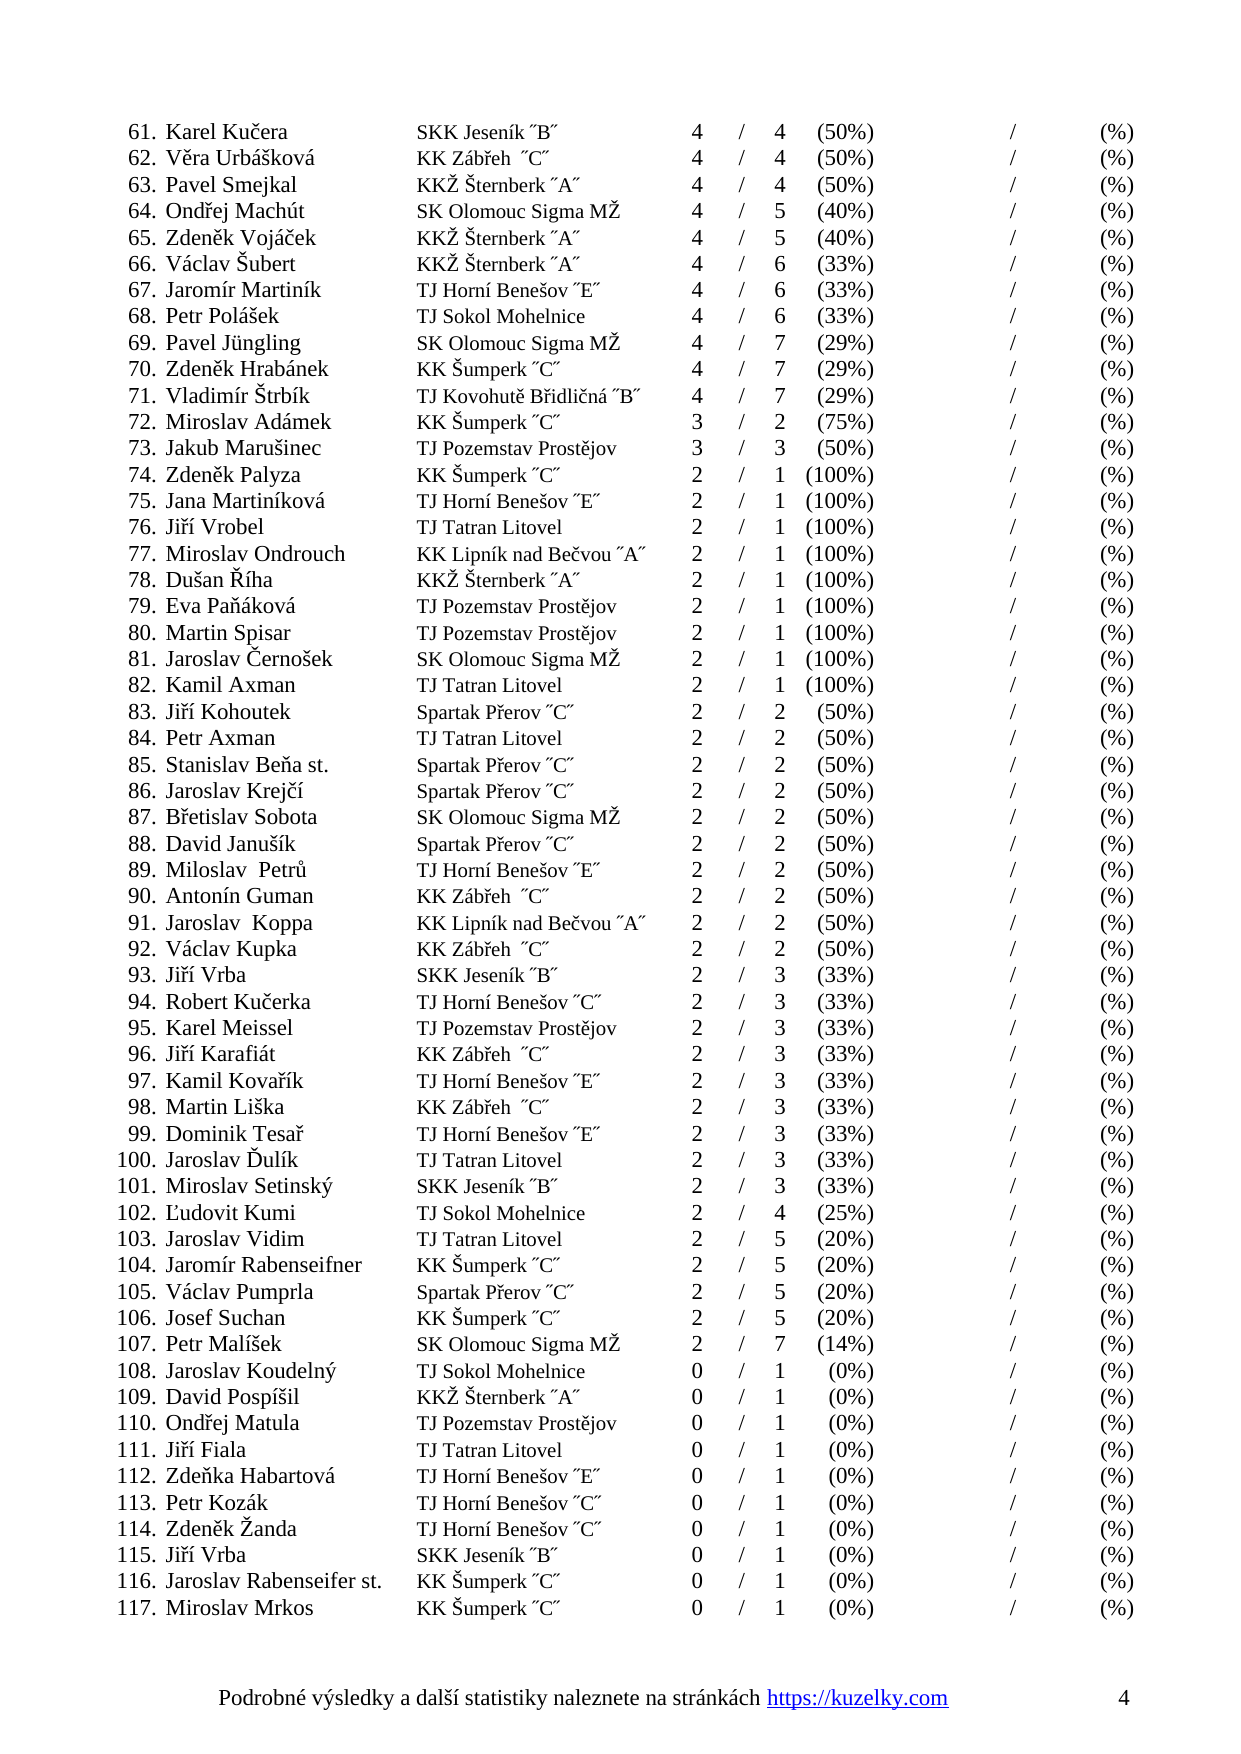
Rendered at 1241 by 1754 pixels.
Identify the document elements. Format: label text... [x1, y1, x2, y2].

text 76. Jiří Vrobel TJ Tatran Litovel 2 / 1 (100%) / (%) [106, 513, 1134, 540]
text 94. Robert Kučerka TJ Horní Benešov ˝C˝ 2 / 3 (33%) / (%) [106, 988, 1134, 1014]
text 79. Eva Paňáková TJ Pozemstav Prostějov 2 / 1 (100%) / (%) [106, 592, 1134, 619]
text 87. Břetislav Sobota SK Olomouc Sigma MŽ 2 / 2 (50%) / (%) [106, 803, 1134, 830]
text 88. David Janušík Spartak Přerov ˝C˝ 2 / 2 (50%) / (%) [106, 830, 1134, 856]
text 80. Martin Spisar TJ Pozemstav Prostějov 2 / 1 (100%) / (%) [106, 619, 1134, 645]
text 86. Jaroslav Krejčí Spartak Přerov ˝C˝ 2 / 2 (50%) / (%) [106, 777, 1134, 803]
text 109. David Pospíšil KKŽ Šternberk ˝A˝ 0 / 1 (0%) / (%) [106, 1383, 1134, 1409]
text 110. Ondřej Matula TJ Pozemstav Prostějov 0 / 1 (0%) / (%) [106, 1409, 1134, 1436]
text 71. Vladimír Štrbík TJ Kovohutě Břidličná ˝B˝ 4 / 7 (29%) / (%) [106, 382, 1134, 408]
text 105. Václav Pumprla Spartak Přerov ˝C˝ 2 / 5 (20%) / (%) [106, 1278, 1134, 1304]
text 81. Jaroslav Černošek SK Olomouc Sigma MŽ 2 / 1 (100%) / (%) [106, 645, 1134, 672]
text 69. Pavel Jüngling SK Olomouc Sigma MŽ 4 / 7 (29%) / (%) [106, 329, 1134, 355]
text 70. Zdeněk Hrabánek KK Šumperk ˝C˝ 4 / 7 (29%) / (%) [106, 355, 1134, 382]
text 82. Kamil Axman TJ Tatran Litovel 2 / 1 (100%) / (%) [106, 672, 1134, 698]
text 77. Miroslav Ondrouch KK Lipník nad Bečvou ˝A˝ 2 / 1 (100%) / (%) [106, 540, 1134, 566]
text 73. Jakub Marušinec TJ Pozemstav Prostějov 3 / 3 (50%) / (%) [106, 434, 1134, 461]
text 75. Jana Martiníková TJ Horní Benešov ˝E˝ 2 / 1 (100%) / (%) [106, 487, 1134, 513]
text 106. Josef Suchan KK Šumperk ˝C˝ 2 / 5 (20%) / (%) [106, 1304, 1134, 1330]
text 101. Miroslav Setinský SKK Jeseník ˝B˝ 2 / 3 (33%) / (%) [106, 1172, 1134, 1199]
text 74. Zdeněk Palyza KK Šumperk ˝C˝ 2 / 1 (100%) / (%) [106, 461, 1134, 487]
text 83. Jiří Kohoutek Spartak Přerov ˝C˝ 2 / 2 (50%) / (%) [106, 698, 1134, 724]
text 95. Karel Meissel TJ Pozemstav Prostějov 2 / 3 (33%) / (%) [106, 1014, 1134, 1041]
text 89. Miloslav Petrů TJ Horní Benešov ˝E˝ 2 / 2 (50%) / (%) [106, 856, 1134, 882]
text 112. Zdeňka Habartová TJ Horní Benešov ˝E˝ 0 / 1 (0%) / (%) [106, 1462, 1134, 1488]
text 92. Václav Kupka KK Zábřeh ˝C˝ 2 / 2 (50%) / (%) [106, 935, 1134, 961]
text 103. Jaroslav Vidim TJ Tatran Litovel 2 / 5 (20%) / (%) [106, 1225, 1134, 1251]
text 100. Jaroslav Ďulík TJ Tatran Litovel 2 / 3 (33%) / (%) [106, 1146, 1134, 1172]
text 66. Václav Šubert KKŽ Šternberk ˝A˝ 4 / 6 (33%) / (%) [106, 250, 1134, 276]
text 111. Jiří Fiala TJ Tatran Litovel 0 / 1 (0%) / (%) [106, 1436, 1134, 1462]
text 114. Zdeněk Žanda TJ Horní Benešov ˝C˝ 0 / 1 (0%) / (%) [106, 1515, 1134, 1541]
text 104. Jaromír Rabenseifner KK Šumperk ˝C˝ 2 / 5 (20%) / (%) [106, 1251, 1134, 1278]
text 84. Petr Axman TJ Tatran Litovel 2 / 2 (50%) / (%) [106, 724, 1134, 751]
text 63. Pavel Smejkal KKŽ Šternberk ˝A˝ 4 / 4 (50%) / (%) [106, 171, 1134, 197]
text 65. Zdeněk Vojáček KKŽ Šternberk ˝A˝ 4 / 5 (40%) / (%) [106, 223, 1134, 250]
text 85. Stanislav Beňa st. Spartak Přerov ˝C˝ 2 / 2 (50%) / (%) [106, 751, 1134, 777]
text 107. Petr Malíšek SK Olomouc Sigma MŽ 2 / 7 (14%) / (%) [106, 1330, 1134, 1357]
text 72. Miroslav Adámek KK Šumperk ˝C˝ 3 / 2 (75%) / (%) [106, 408, 1134, 434]
text 97. Kamil Kovařík TJ Horní Benešov ˝E˝ 2 / 3 (33%) / (%) [106, 1067, 1134, 1093]
text 102. Ľudovit Kumi TJ Sokol Mohelnice 2 / 4 (25%) / (%) [106, 1199, 1134, 1225]
text 116. Jaroslav Rabenseifer st. KK Šumperk ˝C˝ 0 / 1 (0%) / (%) [106, 1568, 1134, 1594]
text 67. Jaromír Martiník TJ Horní Benešov ˝E˝ 4 / 6 (33%) / (%) [106, 276, 1134, 303]
text 98. Martin Liška KK Zábřeh ˝C˝ 2 / 3 (33%) / (%) [106, 1093, 1134, 1119]
text 61. Karel Kučera SKK Jeseník ˝B˝ 4 / 4 (50%) / (%) [106, 118, 1134, 144]
text 93. Jiří Vrba SKK Jeseník ˝B˝ 2 / 3 (33%) / (%) [106, 961, 1134, 988]
text 68. Petr Polášek TJ Sokol Mohelnice 4 / 6 (33%) / (%) [106, 303, 1134, 329]
text 96. Jiří Karafiát KK Zábřeh ˝C˝ 2 / 3 (33%) / (%) [106, 1041, 1134, 1067]
text 117. Miroslav Mrkos KK Šumperk ˝C˝ 0 / 1 (0%) / (%) [106, 1594, 1134, 1620]
text 64. Ondřej Machút SK Olomouc Sigma MŽ 4 / 5 (40%) / (%) [106, 197, 1134, 223]
text 62. Věra Urbášková KK Zábřeh ˝C˝ 4 / 4 (50%) / (%) [106, 144, 1134, 171]
text 99. Dominik Tesař TJ Horní Benešov ˝E˝ 2 / 3 (33%) / (%) [106, 1119, 1134, 1146]
text 91. Jaroslav Koppa KK Lipník nad Bečvou ˝A˝ 2 / 2 (50%) / (%) [106, 909, 1134, 935]
text 78. Dušan Říha KKŽ Šternberk ˝A˝ 2 / 1 (100%) / (%) [106, 566, 1134, 592]
text 108. Jaroslav Koudelný TJ Sokol Mohelnice 0 / 1 (0%) / (%) [106, 1357, 1134, 1383]
text 90. Antonín Guman KK Zábřeh ˝C˝ 2 / 2 (50%) / (%) [106, 882, 1134, 909]
text 115. Jiří Vrba SKK Jeseník ˝B˝ 0 / 1 (0%) / (%) [106, 1541, 1134, 1568]
text 113. Petr Kozák TJ Horní Benešov ˝C˝ 0 / 1 (0%) / (%) [106, 1488, 1134, 1515]
